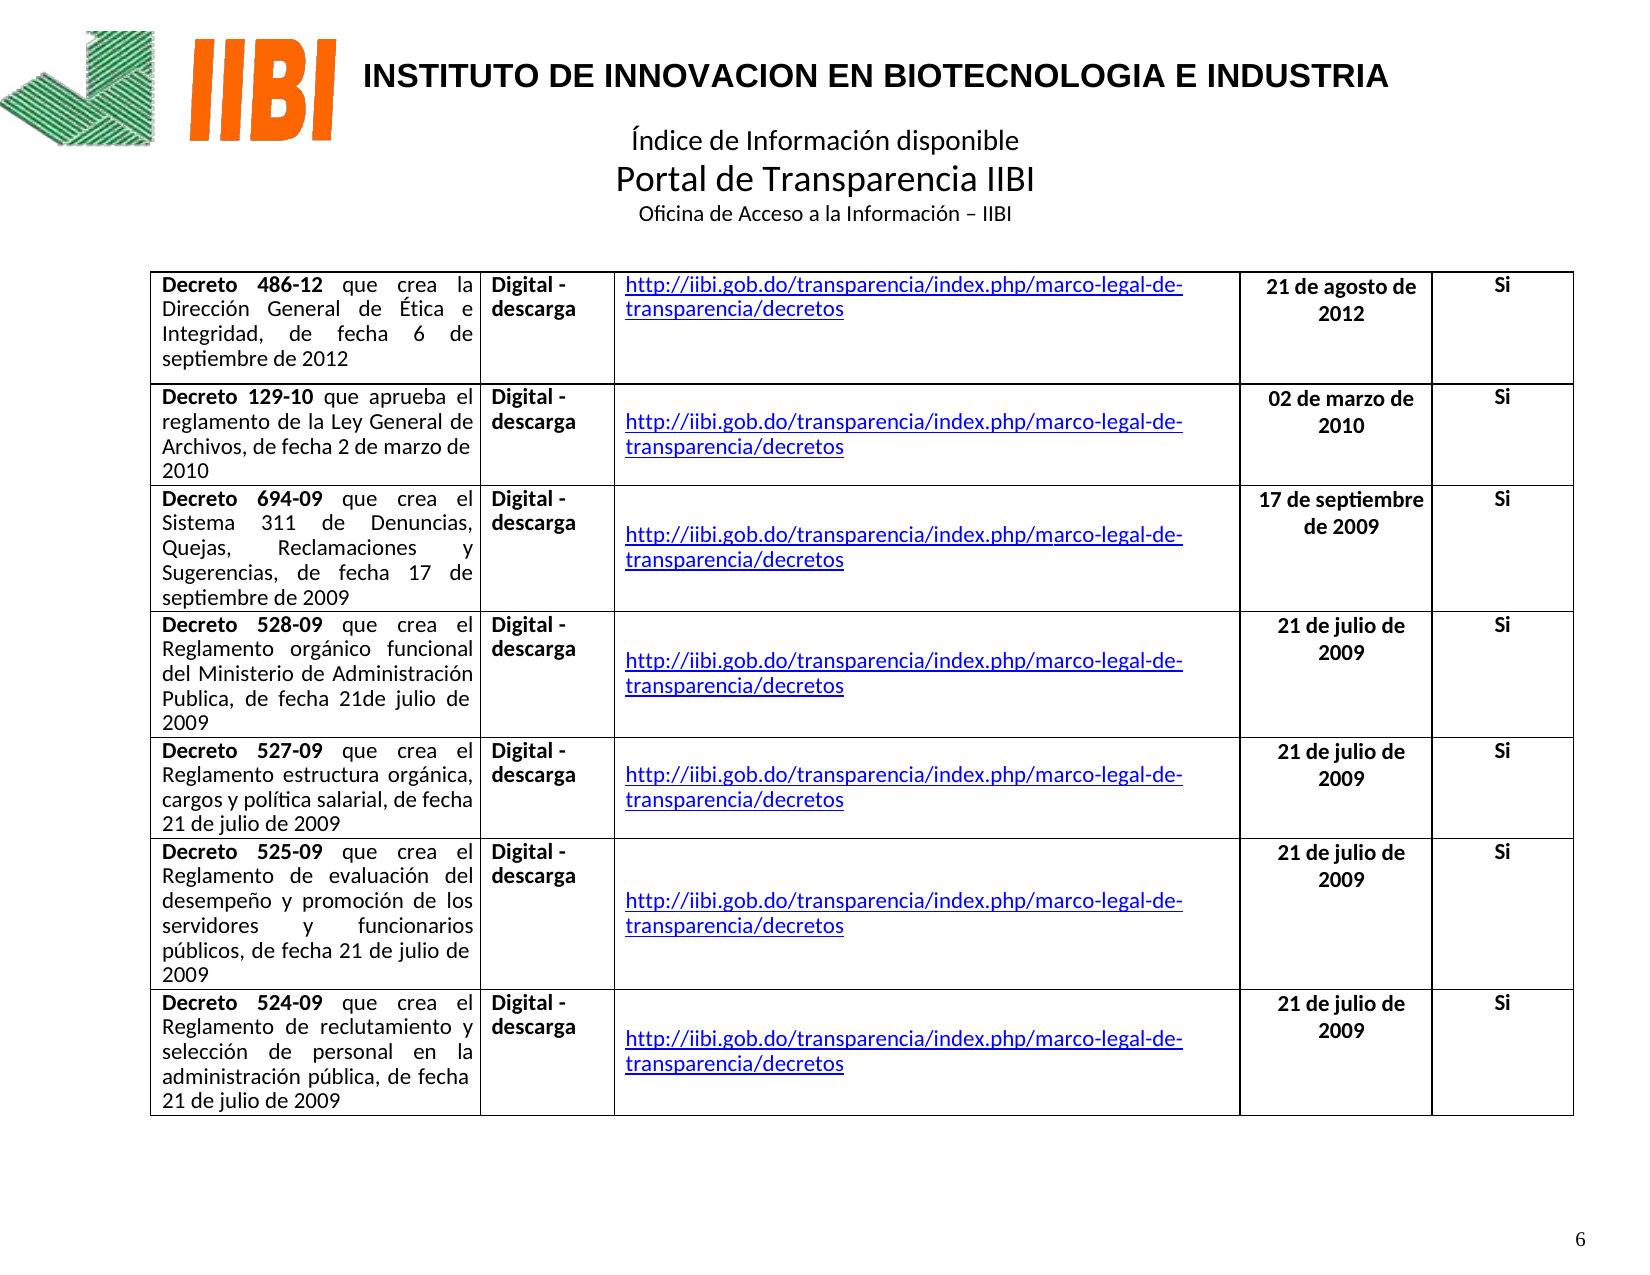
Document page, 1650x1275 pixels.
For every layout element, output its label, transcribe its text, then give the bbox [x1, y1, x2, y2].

table_header Decreto 486-12 que crea la Dirección General de Ética e Integridad, de fecha 6 de septiembre de 2012 [151, 273, 480, 383]
table_cell 17 de septiembre de 2009 [1241, 486, 1431, 611]
picture [175, 37, 352, 142]
table_cell Digital - descarga [481, 486, 614, 611]
table_cell http://iibi.gob.do/transparencia/index.php/marco-legal-de- transparencia/decretos [615, 385, 1239, 484]
table_cell Si [1433, 990, 1573, 1115]
table_cell http://iibi.gob.do/transparencia/index.php/marco-legal-de- transparencia/decretos [615, 990, 1239, 1115]
table_cell Digital - descarga [481, 612, 614, 737]
picture [0, 31, 160, 149]
table_cell Digital - descarga [481, 990, 614, 1115]
table_header http://iibi.gob.do/transparencia/index.php/marco-legal-de- transparencia/decretos [615, 273, 1239, 383]
table_cell http://iibi.gob.do/transparencia/index.php/marco-legal-de- transparencia/decretos [615, 839, 1239, 989]
table_cell http://iibi.gob.do/transparencia/index.php/marco-legal-de- transparencia/decretos [615, 612, 1239, 737]
table_cell Digital - descarga [481, 839, 614, 989]
table_cell Decreto 528-09 que crea el Reglamento orgánico funcional del Ministerio de Administración Publica, de fecha 21de julio de 2009 [151, 612, 480, 737]
table_cell 21 de julio de 2009 [1241, 738, 1431, 838]
table_cell Decreto 524-09 que crea el Reglamento de reclutamiento y selección de personal en la administración pública, de fecha 21 de julio de 2009 [151, 990, 480, 1115]
table_cell Si [1433, 738, 1573, 838]
table_header Digital - descarga [481, 273, 614, 383]
table_cell http://iibi.gob.do/transparencia/index.php/marco-legal-de- transparencia/decretos [615, 486, 1239, 611]
table_cell Digital - descarga [481, 385, 614, 484]
table_header Si [1433, 273, 1573, 383]
table_cell Si [1433, 486, 1573, 611]
table_cell 21 de julio de 2009 [1241, 990, 1431, 1115]
table_cell Si [1433, 385, 1573, 484]
table_cell Si [1433, 612, 1573, 737]
table_cell Decreto 525-09 que crea el Reglamento de evaluación del desempeño y promoción de los servidores y funcionarios públicos, de fecha 21 de julio de 2009 [151, 839, 480, 989]
table_cell 21 de julio de 2009 [1241, 612, 1431, 737]
table_cell Digital - descarga [481, 738, 614, 838]
table_cell Decreto 694-09 que crea el Sistema 311 de Denuncias, Quejas, Reclamaciones y Sugerencias, de fecha 17 de septiembre de 2009 [151, 486, 480, 611]
table_cell 21 de julio de 2009 [1241, 839, 1431, 989]
table_cell Decreto 129-10 que aprueba el reglamento de la Ley General de Archivos, de fecha 2 de marzo de 2010 [151, 385, 480, 484]
table_cell http://iibi.gob.do/transparencia/index.php/marco-legal-de- transparencia/decretos [615, 738, 1239, 838]
table_cell 02 de marzo de 2010 [1241, 385, 1431, 484]
table_cell Decreto 527-09 que crea el Reglamento estructura orgánica, cargos y política salarial, de fecha 21 de julio de 2009 [151, 738, 480, 838]
table_header 21 de agosto de 2012 [1241, 273, 1431, 383]
table_cell Si [1433, 839, 1573, 989]
